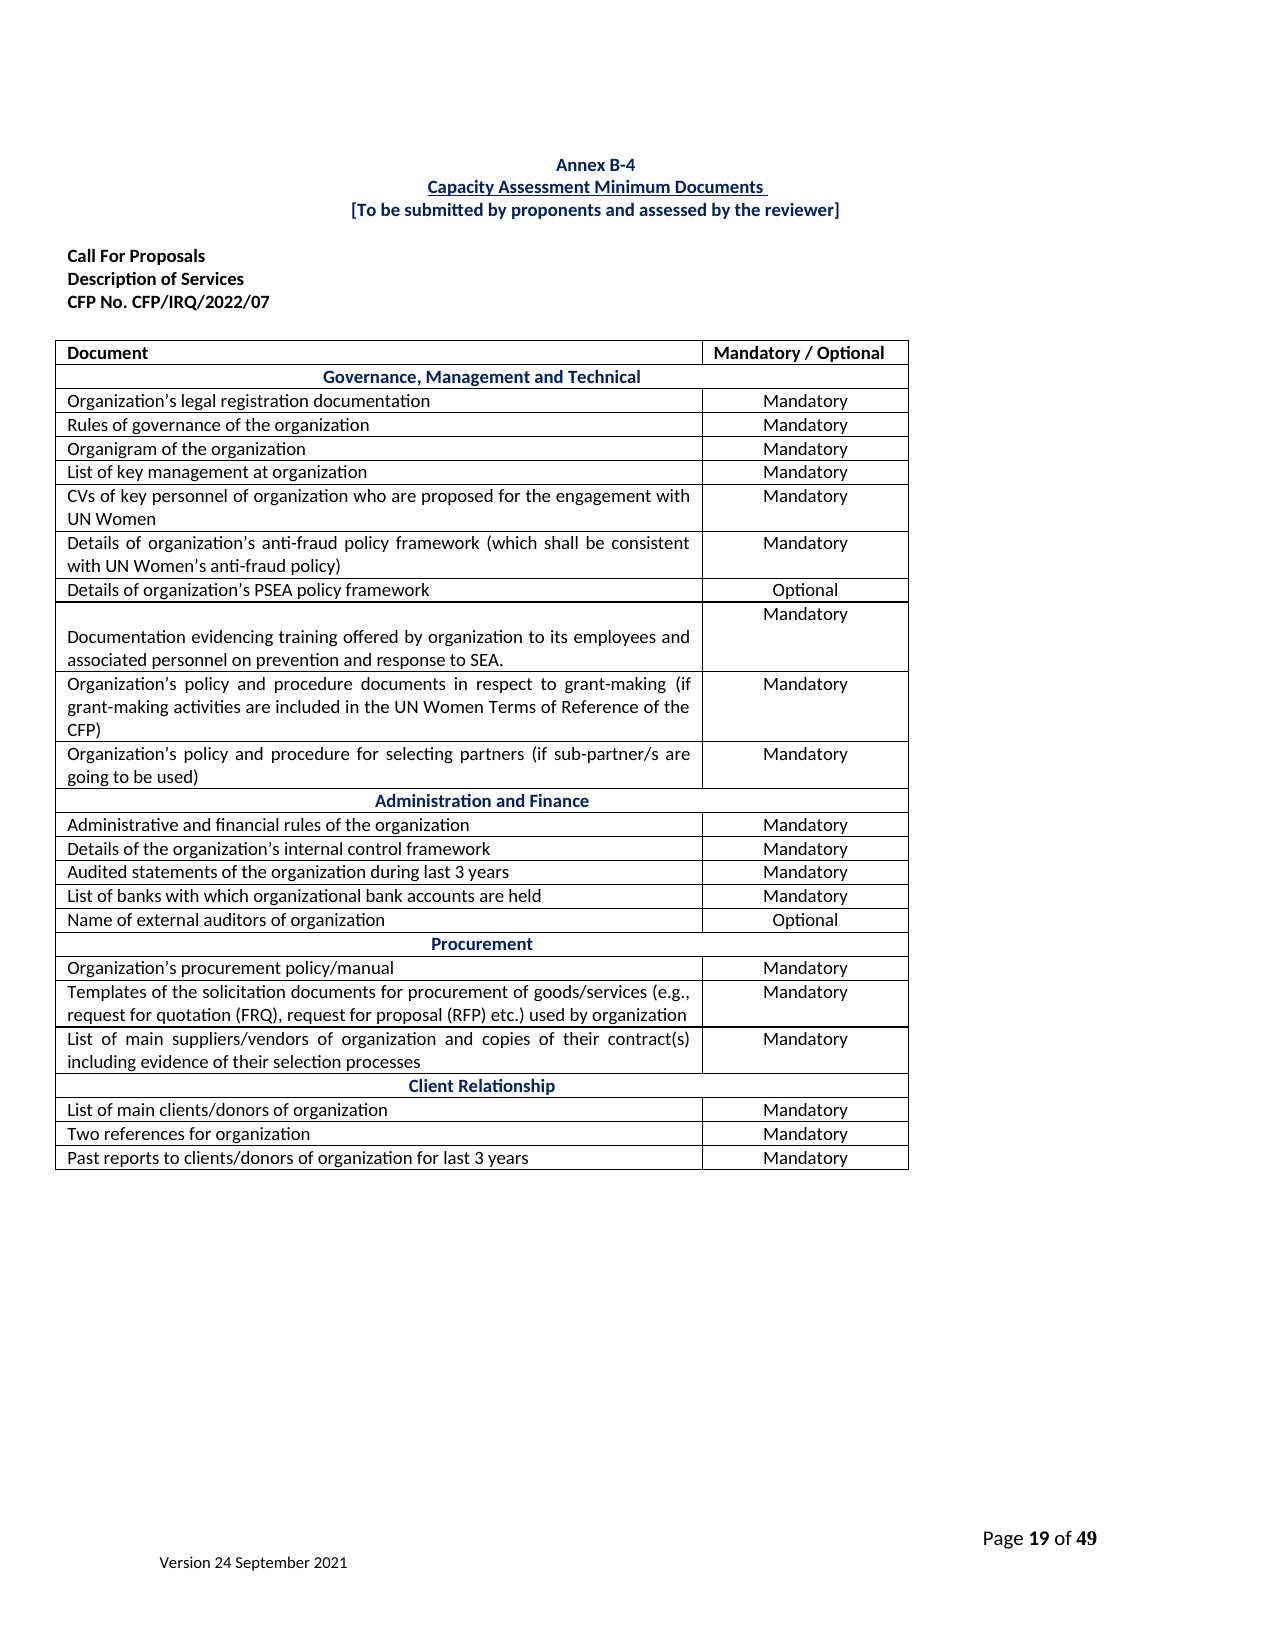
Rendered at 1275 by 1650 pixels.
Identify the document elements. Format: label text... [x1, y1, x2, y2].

table_cell Details of organization’s anti-fraud policy framework (which shall be consistent with UN Women’s anti-fraud policy) [56, 532, 702, 577]
table_cell Mandatory [703, 981, 908, 1026]
text Capacity Assessment Minimum Documents [67, 176, 1123, 199]
table_cell Administration and Finance [56, 789, 908, 812]
table_cell Optional [703, 909, 908, 932]
table_cell Organization’s policy and procedure documents in respect to grant-making (if grant-making activities are included in the UN Women Terms of Reference of the CFP) [56, 672, 702, 741]
table_cell Past reports to clients/donors of organization for last 3 years [56, 1146, 702, 1169]
table_cell Organigram of the organization [56, 437, 702, 460]
text Annex B-4 [67, 153, 1123, 176]
table_cell Mandatory [703, 1122, 908, 1145]
table_cell Mandatory [703, 437, 908, 460]
table_cell Mandatory [703, 837, 908, 860]
table_cell Templates of the solicitation documents for procurement of goods/services (e.g., request for quotation (FRQ), request for proposal (RFP) etc.) used by organization [56, 981, 702, 1026]
table_cell Procurement [56, 933, 908, 956]
table_cell Client Relationship [56, 1074, 908, 1097]
table_cell Mandatory [703, 1098, 908, 1121]
table_cell Organization’s legal registration documentation [56, 389, 702, 412]
table_cell Optional [703, 579, 908, 601]
table_cell Two references for organization [56, 1122, 702, 1145]
table_cell Mandatory [703, 672, 908, 741]
table_cell Mandatory [703, 461, 908, 484]
table_cell Organization’s procurement policy/manual [56, 957, 702, 979]
table_cell Mandatory [703, 742, 908, 788]
table_cell Mandatory [703, 413, 908, 436]
text Call For Proposals [67, 244, 1123, 267]
table_cell List of main clients/donors of organization [56, 1098, 702, 1121]
text CFP No. CFP/IRQ/2022/07 [67, 290, 1123, 313]
table_header Document [56, 341, 702, 364]
text [To be submitted by proponents and assessed by the reviewer] [67, 199, 1123, 222]
table_cell Mandatory [703, 603, 908, 671]
table_cell Details of the organization’s internal control framework [56, 837, 702, 860]
table_cell Mandatory [703, 389, 908, 412]
table_cell Audited statements of the organization during last 3 years [56, 861, 702, 884]
table_cell List of key management at organization [56, 461, 702, 484]
table_cell Rules of governance of the organization [56, 413, 702, 436]
table_cell Documentation evidencing training offered by organization to its employees and associated personnel on prevention and response to SEA. [56, 603, 702, 671]
table_cell List of main suppliers/vendors of organization and copies of their contract(s) including evidence of their selection processes [56, 1028, 702, 1073]
table_cell Mandatory [703, 1028, 908, 1073]
table_cell Administrative and financial rules of the organization [56, 813, 702, 836]
table_cell Mandatory [703, 885, 908, 908]
table_cell Mandatory [703, 532, 908, 577]
table_cell Mandatory [703, 1146, 908, 1169]
table_cell List of banks with which organizational bank accounts are held [56, 885, 702, 908]
text Description of Services [67, 267, 1123, 290]
table_cell Mandatory [703, 861, 908, 884]
table_cell Details of organization’s PSEA policy framework [56, 579, 702, 601]
table_cell Governance, Management and Technical [56, 365, 908, 388]
table_cell Organization’s policy and procedure for selecting partners (if sub-partner/s are going to be used) [56, 742, 702, 788]
table_cell Mandatory [703, 485, 908, 531]
table_cell Mandatory [703, 957, 908, 979]
table_cell Mandatory [703, 813, 908, 836]
table_header Mandatory / Optional [703, 341, 908, 364]
table_cell Name of external auditors of organization [56, 909, 702, 932]
table_cell CVs of key personnel of organization who are proposed for the engagement with UN Women [56, 485, 702, 531]
